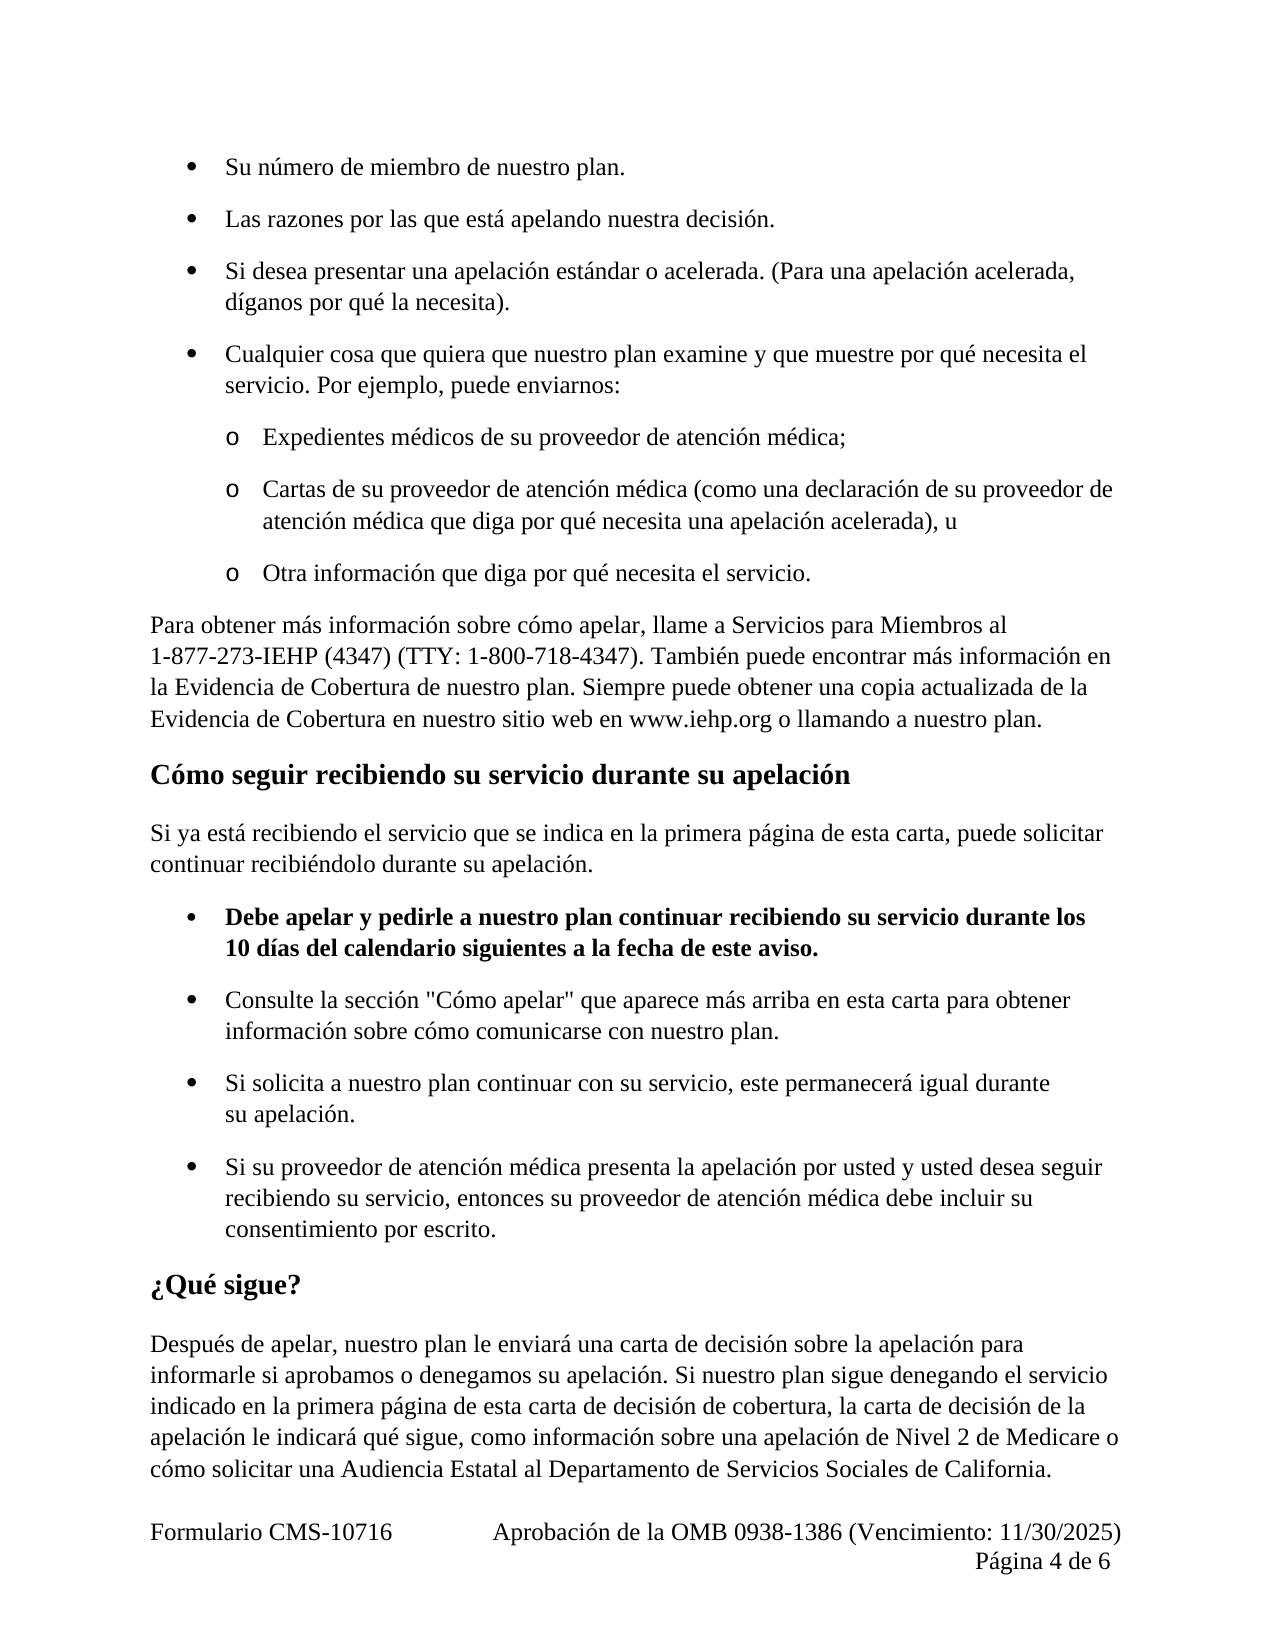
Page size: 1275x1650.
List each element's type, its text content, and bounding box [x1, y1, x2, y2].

list Si solicita a nuestro plan continuar con su servicio, este permanecerá igual durante su apelación. [187, 1067, 1125, 1129]
text Para obtener más información sobre cómo apelar, llame a Servicios para Miembros al 1-877-273-IEHP (4347) (TTY: 1-800-718-4347). También puede encontrar más información en la Evidencia de Cobertura de nuestro plan. Siempre puede obtener una copia actualizada de la Evidencia de Cobertura en nuestro sitio web en www.iehp.org o llamando a nuestro plan. [150, 608, 1125, 733]
list Si su proveedor de atención médica presenta la apelación por usted y usted desea seguir recibiendo su servicio, entonces su proveedor de atención médica debe incluir su consentimiento por escrito. [187, 1150, 1125, 1244]
text Después de apelar, nuestro plan le enviará una carta de decisión sobre la apelación para informarle si aprobamos o denegamos su apelación. Si nuestro plan sigue denegando el servicio indicado en la primera página de esta carta de decisión de cobertura, la carta de decisión de la apelación le indicará qué sigue, como información sobre una apelación de Nivel 2 de Medicare o cómo solicitar una Audiencia Estatal al Departamento de Servicios Sociales de California. [150, 1327, 1125, 1483]
list Debe apelar y pedirle a nuestro plan continuar recibiendo su servicio durante los 10 días del calendario siguientes a la fecha de este aviso. [187, 900, 1125, 962]
subtitle ¿Qué sigue? [150, 1264, 1125, 1302]
text Su número de miembro de nuestro plan. [187, 150, 1125, 181]
text Las razones por las que está apelando nuestra decisión. [187, 202, 1125, 233]
list Expedientes médicos de su proveedor de atención médica; [225, 421, 1125, 452]
subtitle Cómo seguir recibiendo su servicio durante su apelación [150, 754, 1125, 792]
list Consulte la sección "Cómo apelar" que aparece más arriba en esta carta para obtener información sobre cómo comunicarse con nuestro plan. [187, 983, 1125, 1046]
text Si desea presentar una apelación estándar o acelerada. (Para una apelación acelerada, díganos por qué la necesita). [187, 254, 1125, 317]
text Cualquier cosa que quiera que nuestro plan examine y que muestre por qué necesita el servicio. Por ejemplo, puede enviarnos: [187, 337, 1125, 400]
list Otra información que diga por qué necesita el servicio. [225, 556, 1125, 587]
text Si ya está recibiendo el servicio que se indica en la primera página de esta carta, puede solicitar continuar recibiéndolo durante su apelación. [150, 817, 1125, 879]
list Cartas de su proveedor de atención médica (como una declaración de su proveedor de atención médica que diga por qué necesita una apelación acelerada), u [225, 473, 1125, 535]
